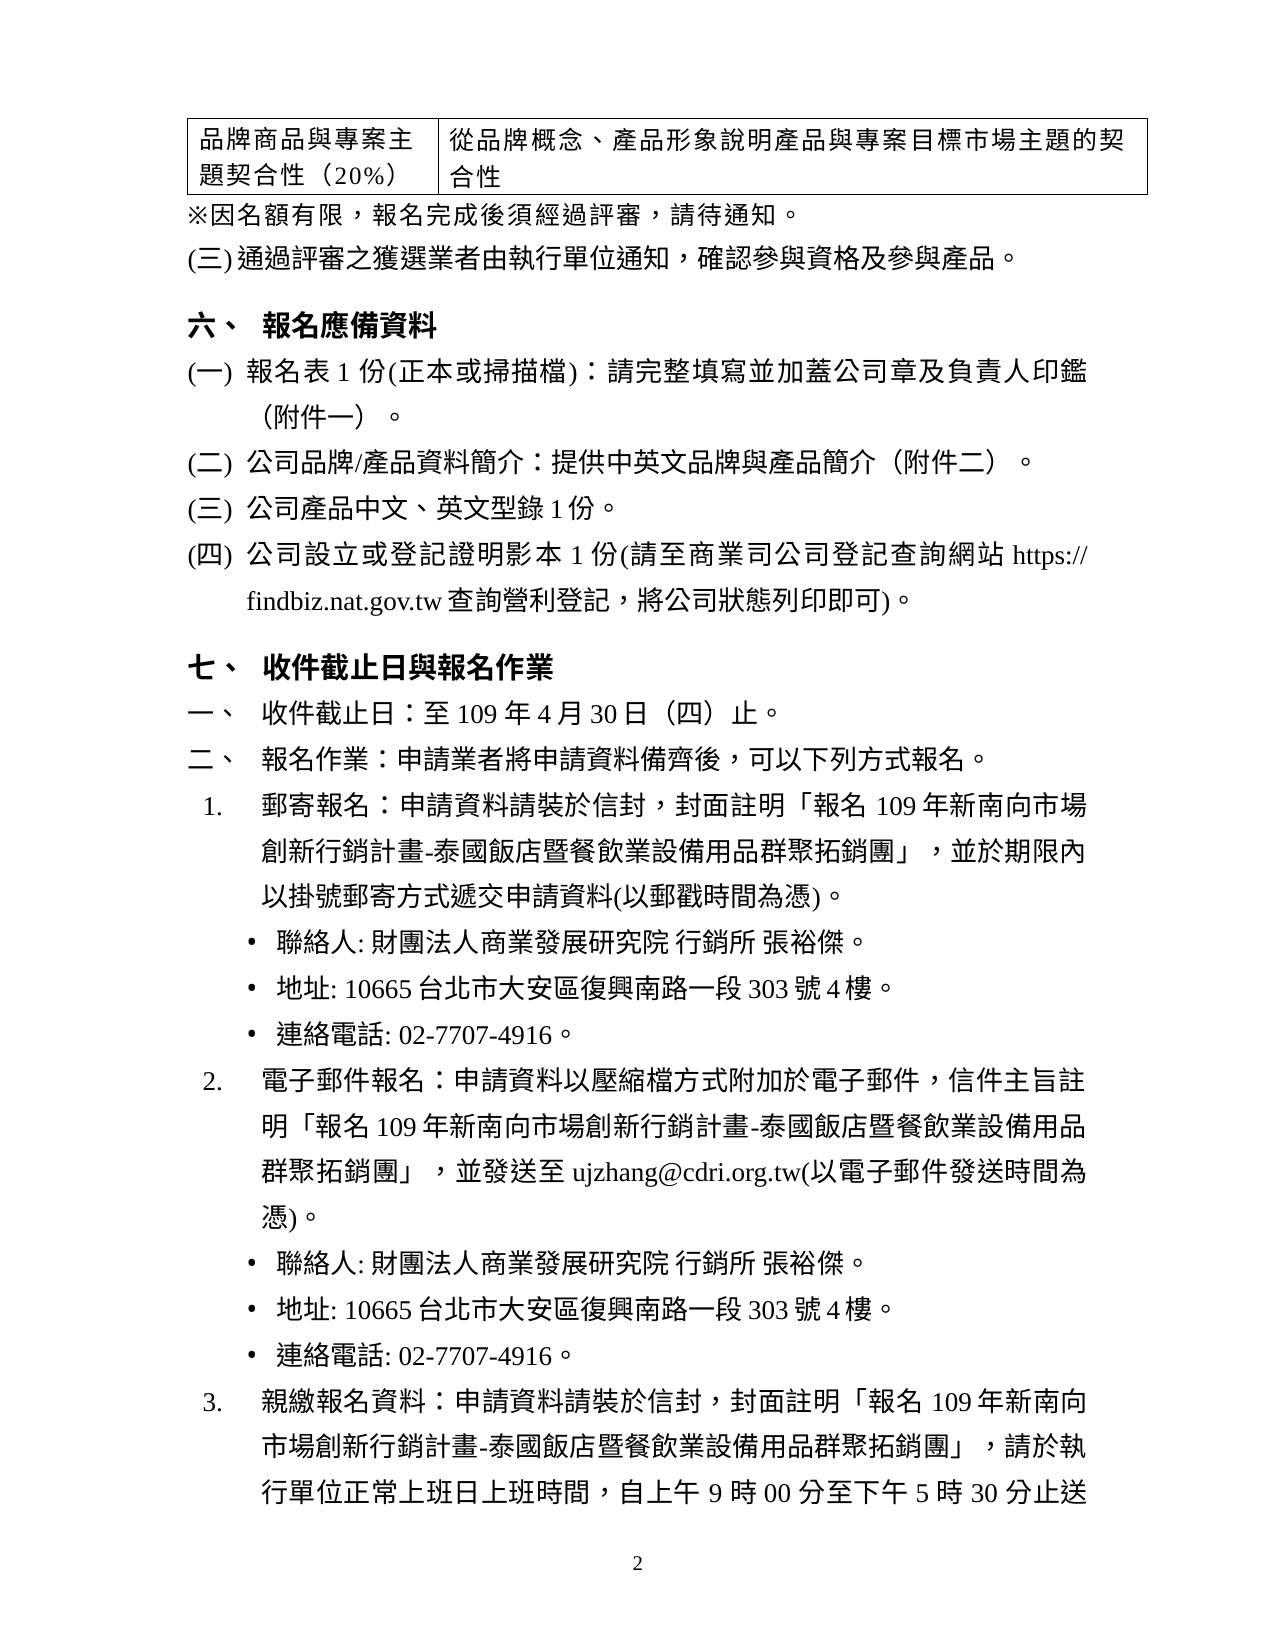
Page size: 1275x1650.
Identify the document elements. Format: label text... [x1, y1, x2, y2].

text ※因名額有限，報名完成後須經過評審，請待通知。 [187, 195, 1088, 231]
list 連絡電話: 02-7707-4916。 [246, 1328, 1088, 1374]
list 連絡電話: 02-7707-4916。 [246, 1008, 1088, 1053]
list 收件截止日與報名作業 [187, 644, 1088, 687]
list 聯絡人: 財團法人商業發展研究院 行銷所 張裕傑。 [246, 1237, 1088, 1283]
list 通過評審之獲選業者由執行單位通知，確認參與資格及參與產品。 [187, 231, 1088, 277]
list 聯絡人: 財團法人商業發展研究院 行銷所 張裕傑。 [246, 916, 1088, 962]
list 報名應備資料 [187, 302, 1088, 344]
list 電子郵件報名：申請資料以壓縮檔方式附加於電子郵件，信件主旨註明「報名109年新南向市場創新行銷計畫-泰國飯店暨餐飲業設備用品群聚拓銷團」，並發送至ujzhang@cdri.org.tw(以電子郵件發送時間為憑)。 [202, 1053, 1088, 1237]
table_cell 從品牌概念、產品形象說明產品與專案目標市場主題的契合性 [439, 119, 1147, 194]
list 報名作業：申請業者將申請資料備齊後，可以下列方式報名。 [187, 733, 1088, 778]
list 地址: 10665台北市大安區復興南路一段303號4樓。 [246, 962, 1088, 1008]
list 公司品牌/產品資料簡介：提供中英文品牌與產品簡介（附件二）。 [187, 436, 1088, 482]
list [202, 1374, 1088, 1512]
table_cell 品牌商品與專案主題契合性（20%） [188, 119, 438, 194]
list 報名表1 份(正本或掃描檔)：請完整填寫並加蓋公司章及負責人印鑑（附件一）。 [187, 344, 1088, 436]
list 公司產品中文、英文型錄1份。 [187, 482, 1088, 528]
list 公司設立或登記證明影本1份(請至商業司公司登記查詢網站https://findbiz.nat.gov.tw查詢營利登記，將公司狀態列印即可)。 [187, 528, 1088, 619]
list 收件截止日：至 109 年 4 月30日（四）止。 [187, 687, 1088, 733]
list 地址: 10665台北市大安區復興南路一段303號4樓。 [246, 1283, 1088, 1328]
list 郵寄報名：申請資料請裝於信封，封面註明「報名109年新南向市場創新行銷計畫-泰國飯店暨餐飲業設備用品群聚拓銷團」，並於期限內以掛號郵寄方式遞交申請資料(以郵戳時間為憑)。 [202, 778, 1088, 916]
